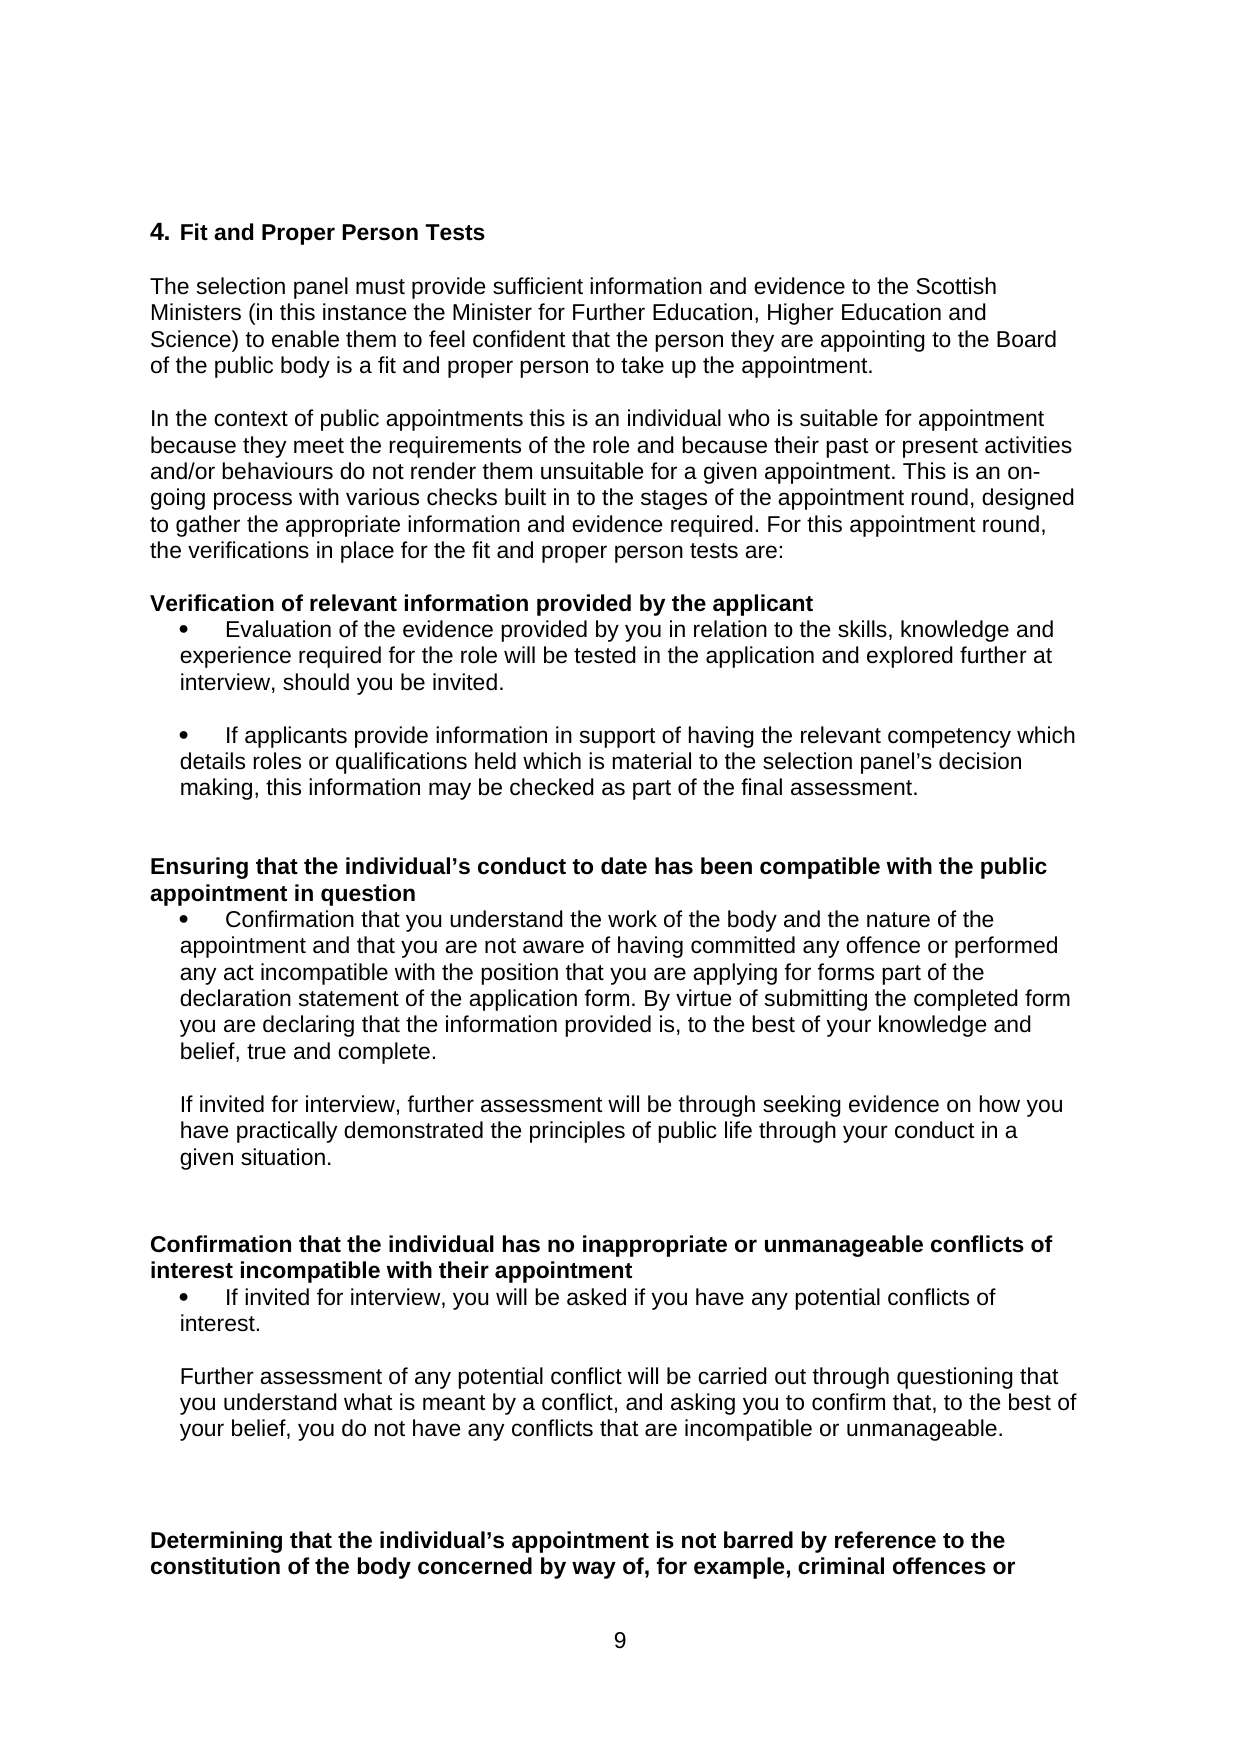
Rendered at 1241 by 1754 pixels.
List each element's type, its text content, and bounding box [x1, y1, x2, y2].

list Evaluation of the evidence provided by you in relation to the skills, knowledge and experience required for the role will be tested in the application and explored further at interview, should you be invited. [179, 616, 1078, 695]
list Further assessment of any potential conflict will be carried out through questioning that you understand what is meant by a conflict, and asking you to confirm that, to the best of your belief, you do not have any conflicts that are incompatible or unmanageable. [179, 1363, 1078, 1442]
text In the context of public appointments this is an individual who is suitable for appointment because they meet the requirements of the role and because their past or present activities and/or behaviours do not render them unsuitable for a given appointment. This is an on- going process with various checks built in to the stages of the appointment round, designed to gather the appropriate information and evidence required. For this appointment round, the verifications in place for the fit and proper person tests are: [150, 405, 1078, 563]
subtitle Verification of relevant information provided by the applicant [150, 590, 1090, 616]
text The selection panel must provide sufficient information and evidence to the Scottish Ministers (in this instance the Minister for Further Education, Higher Education and Science) to enable them to feel confident that the person they are appointing to the Board of the public body is a fit and proper person to take up the appointment. [150, 273, 1078, 378]
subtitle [150, 1527, 1078, 1579]
subtitle Ensuring that the individual’s conduct to date has been compatible with the public appointment in question [150, 853, 1078, 906]
list If invited for interview, further assessment will be through seeking evidence on how you have practically demonstrated the principles of public life through your conduct in a given situation. [179, 1091, 1078, 1170]
subtitle Confirmation that the individual has no inappropriate or unmanageable conflicts of interest incompatible with their appointment [150, 1231, 1078, 1284]
list If invited for interview, you will be asked if you have any potential conflicts of interest. [179, 1284, 1078, 1336]
subtitle Fit and Proper Person Tests [150, 217, 1090, 245]
list If applicants provide information in support of having the relevant competency which details roles or qualifications held which is material to the selection panel’s decision making, this information may be checked as part of the final assessment. [179, 722, 1077, 801]
list Confirmation that you understand the work of the body and the nature of the appointment and that you are not aware of having committed any offence or performed any act incompatible with the position that you are applying for forms part of the declaration statement of the application form. By virtue of submitting the completed form you are declaring that the information provided is, to the best of your knowledge and belief, true and complete. [179, 906, 1078, 1064]
